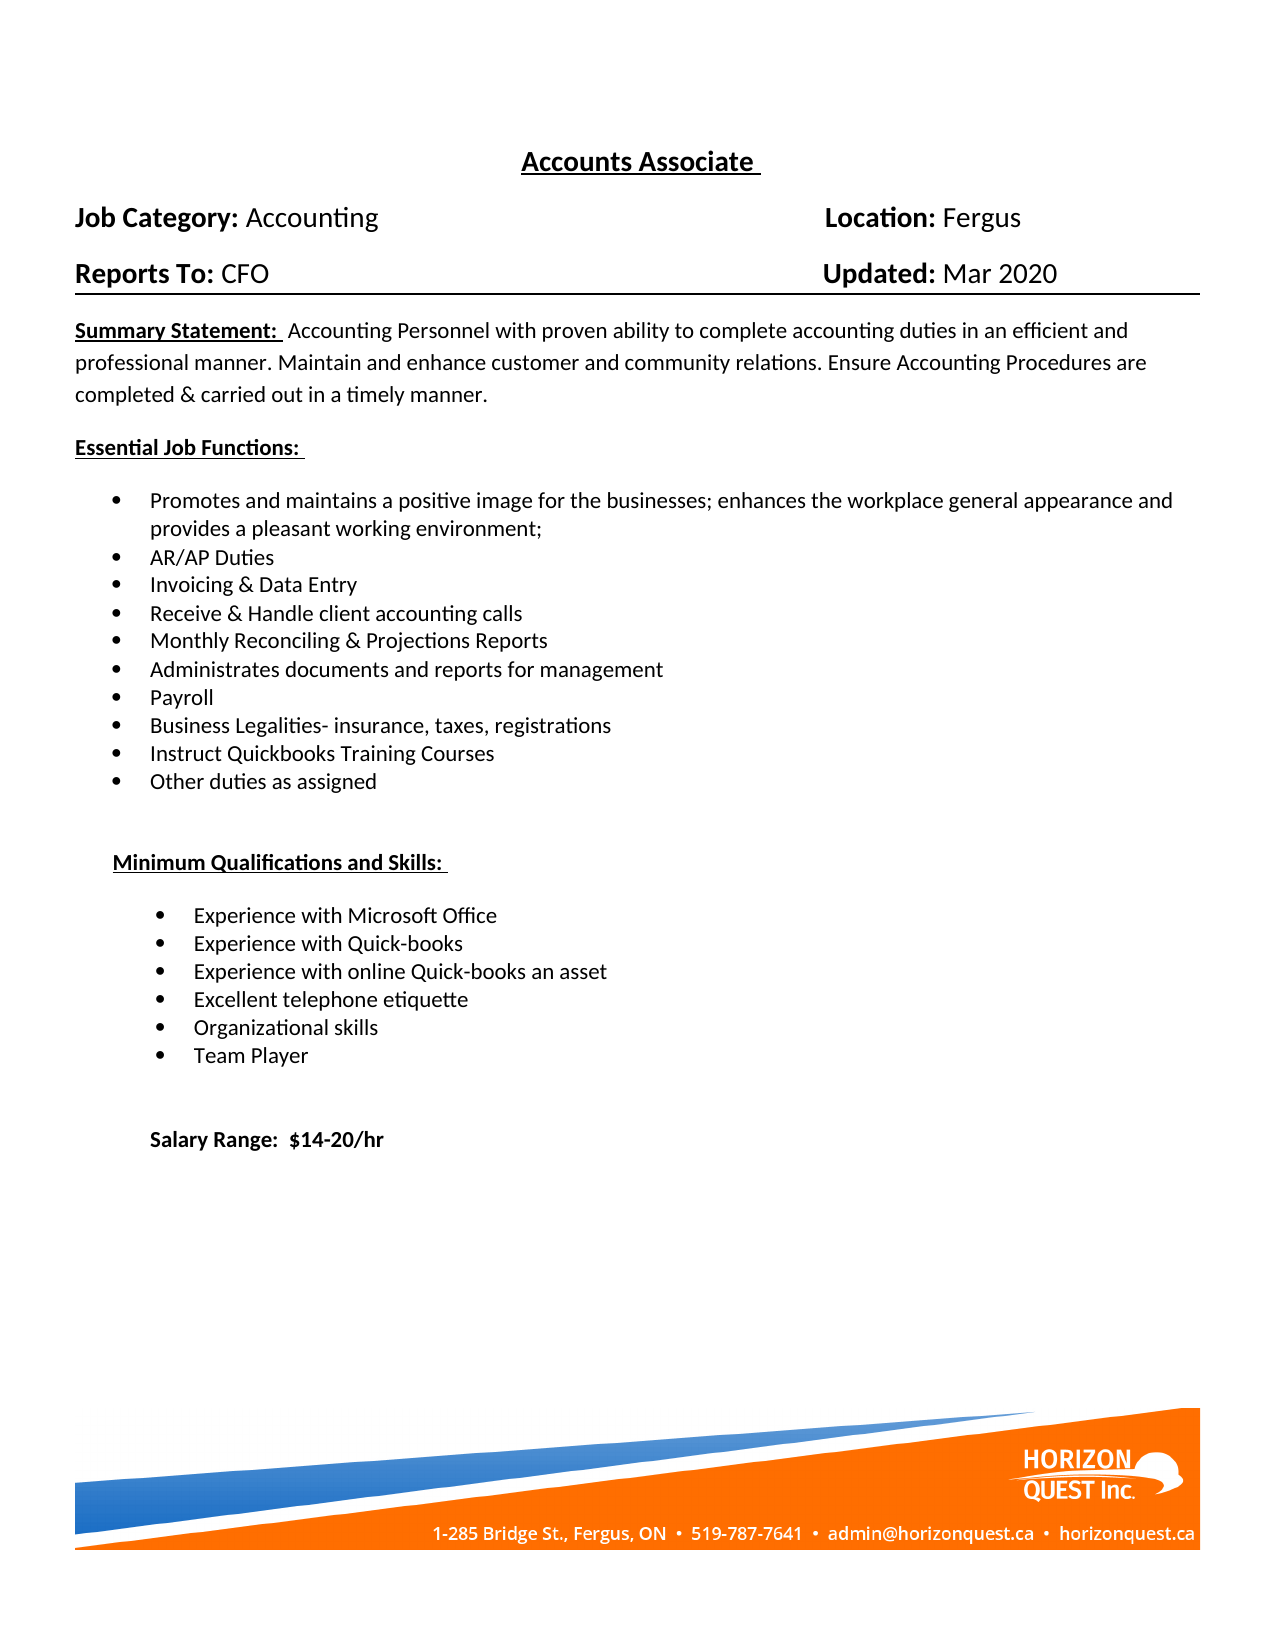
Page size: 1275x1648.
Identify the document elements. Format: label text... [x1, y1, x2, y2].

list Payroll [112, 683, 1200, 711]
text Salary Range: $14-20/hr [75, 1125, 1200, 1153]
text Summary Statement: Accounting Personnel with proven ability to complete accounting duties in an efficient and professional manner. Maintain and enhance customer and community relations. Ensure Accounting Procedures are completed & carried out in a timely manner. [75, 316, 1200, 408]
list Monthly Reconciling & Projections Reports [112, 627, 1200, 655]
list Other duties as assigned [112, 767, 1200, 795]
list Business Legalities- insurance, taxes, registrations [112, 711, 1200, 739]
list Experience with Quick-books [156, 929, 1200, 957]
list Team Player [156, 1041, 1200, 1069]
text Reports To: CFO Updated: Mar 2020 [75, 256, 1200, 293]
list Receive & Handle client accounting calls [112, 599, 1200, 627]
text Job Category: Accounting Location: Fergus [75, 199, 1200, 235]
picture [75, 1408, 1200, 1550]
list Instruct Quickbooks Training Courses [112, 739, 1200, 767]
list Administrates documents and reports for management [112, 655, 1200, 683]
list Excellent telephone etiquette [156, 985, 1200, 1013]
list Invoicing & Data Entry [112, 571, 1200, 599]
list Experience with Microsoft Office [156, 901, 1200, 929]
list Experience with online Quick-books an asset [156, 957, 1200, 985]
list Promotes and maintains a positive image for the businesses; enhances the workplace general appearance and provides a pleasant working environment; [112, 487, 1200, 543]
text Accounts Associate [75, 143, 1200, 178]
list AR/AP Duties [112, 543, 1200, 571]
text Minimum Qualifications and Skills: [112, 848, 1200, 876]
text Essential Job Functions: [75, 433, 1200, 462]
list Organizational skills [156, 1013, 1200, 1041]
